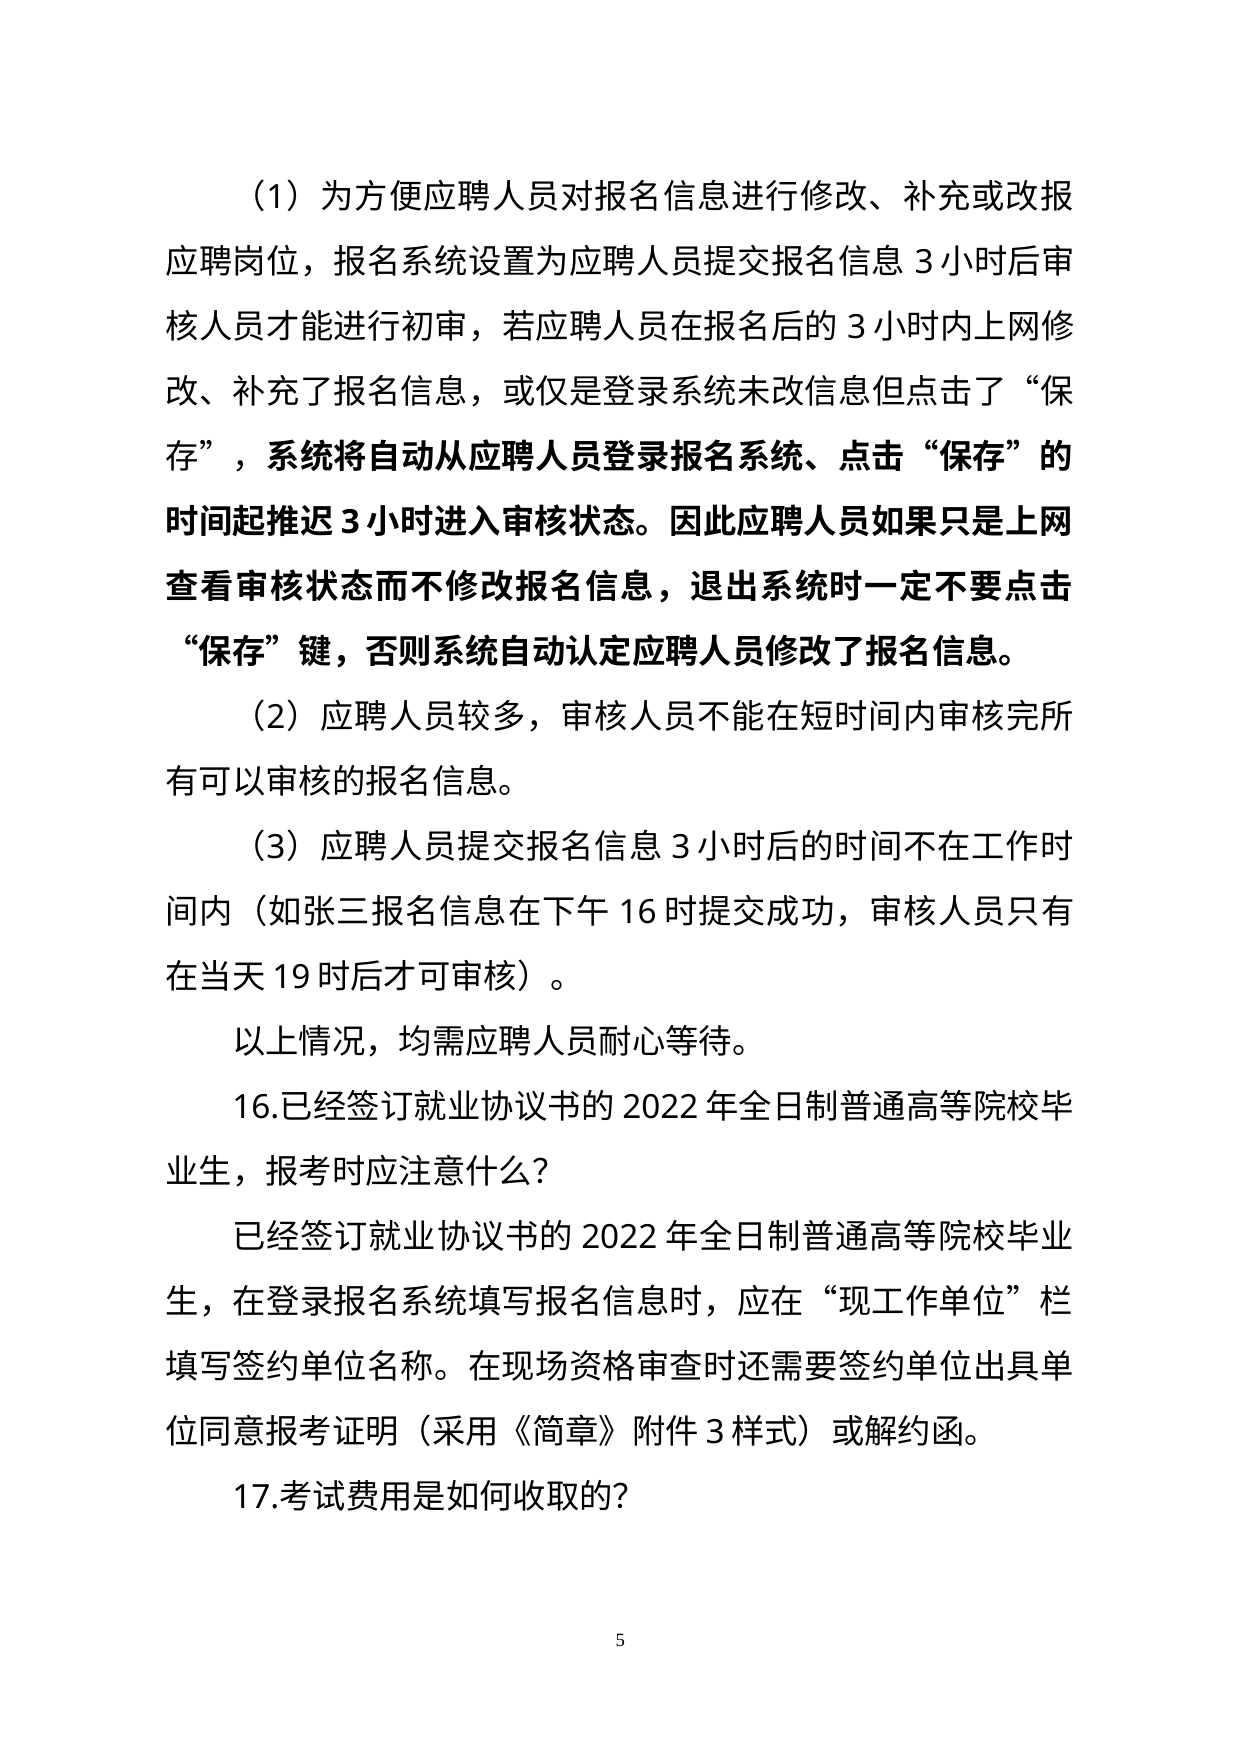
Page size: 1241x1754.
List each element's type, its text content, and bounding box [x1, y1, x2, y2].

text 16.已经签订就业协议书的2022年全日制普通高等院校毕业生，报考时应注意什么？ [165, 1072, 1075, 1202]
text （1）为方便应聘人员对报名信息进行修改、补充或改报应聘岗位，报名系统设置为应聘人员提交报名信息3小时后审核人员才能进行初审，若应聘人员在报名后的3小时内上网修改、补充了报名信息，或仅是登录系统未改信息但点击了“保存”，系统将自动从应聘人员登录报名系统、点击“保存”的时间起推迟3小时进入审核状态。因此应聘人员如果只是上网查看审核状态而不修改报名信息，退出系统时一定不要点击“保存”键，否则系统自动认定应聘人员修改了报名信息。 [165, 162, 1075, 682]
text 以上情况，均需应聘人员耐心等待。 [165, 1007, 1075, 1072]
text （2）应聘人员较多，审核人员不能在短时间内审核完所有可以审核的报名信息。 [165, 682, 1075, 812]
text （3）应聘人员提交报名信息3小时后的时间不在工作时间内（如张三报名信息在下午16时提交成功，审核人员只有在当天19时后才可审核）。 [165, 812, 1075, 1007]
text 17.考试费用是如何收取的？ [165, 1462, 1075, 1527]
text 已经签订就业协议书的2022年全日制普通高等院校毕业生，在登录报名系统填写报名信息时，应在“现工作单位”栏填写签约单位名称。在现场资格审查时还需要签约单位出具单位同意报考证明（采用《简章》附件3样式）或解约函。 [165, 1202, 1075, 1462]
